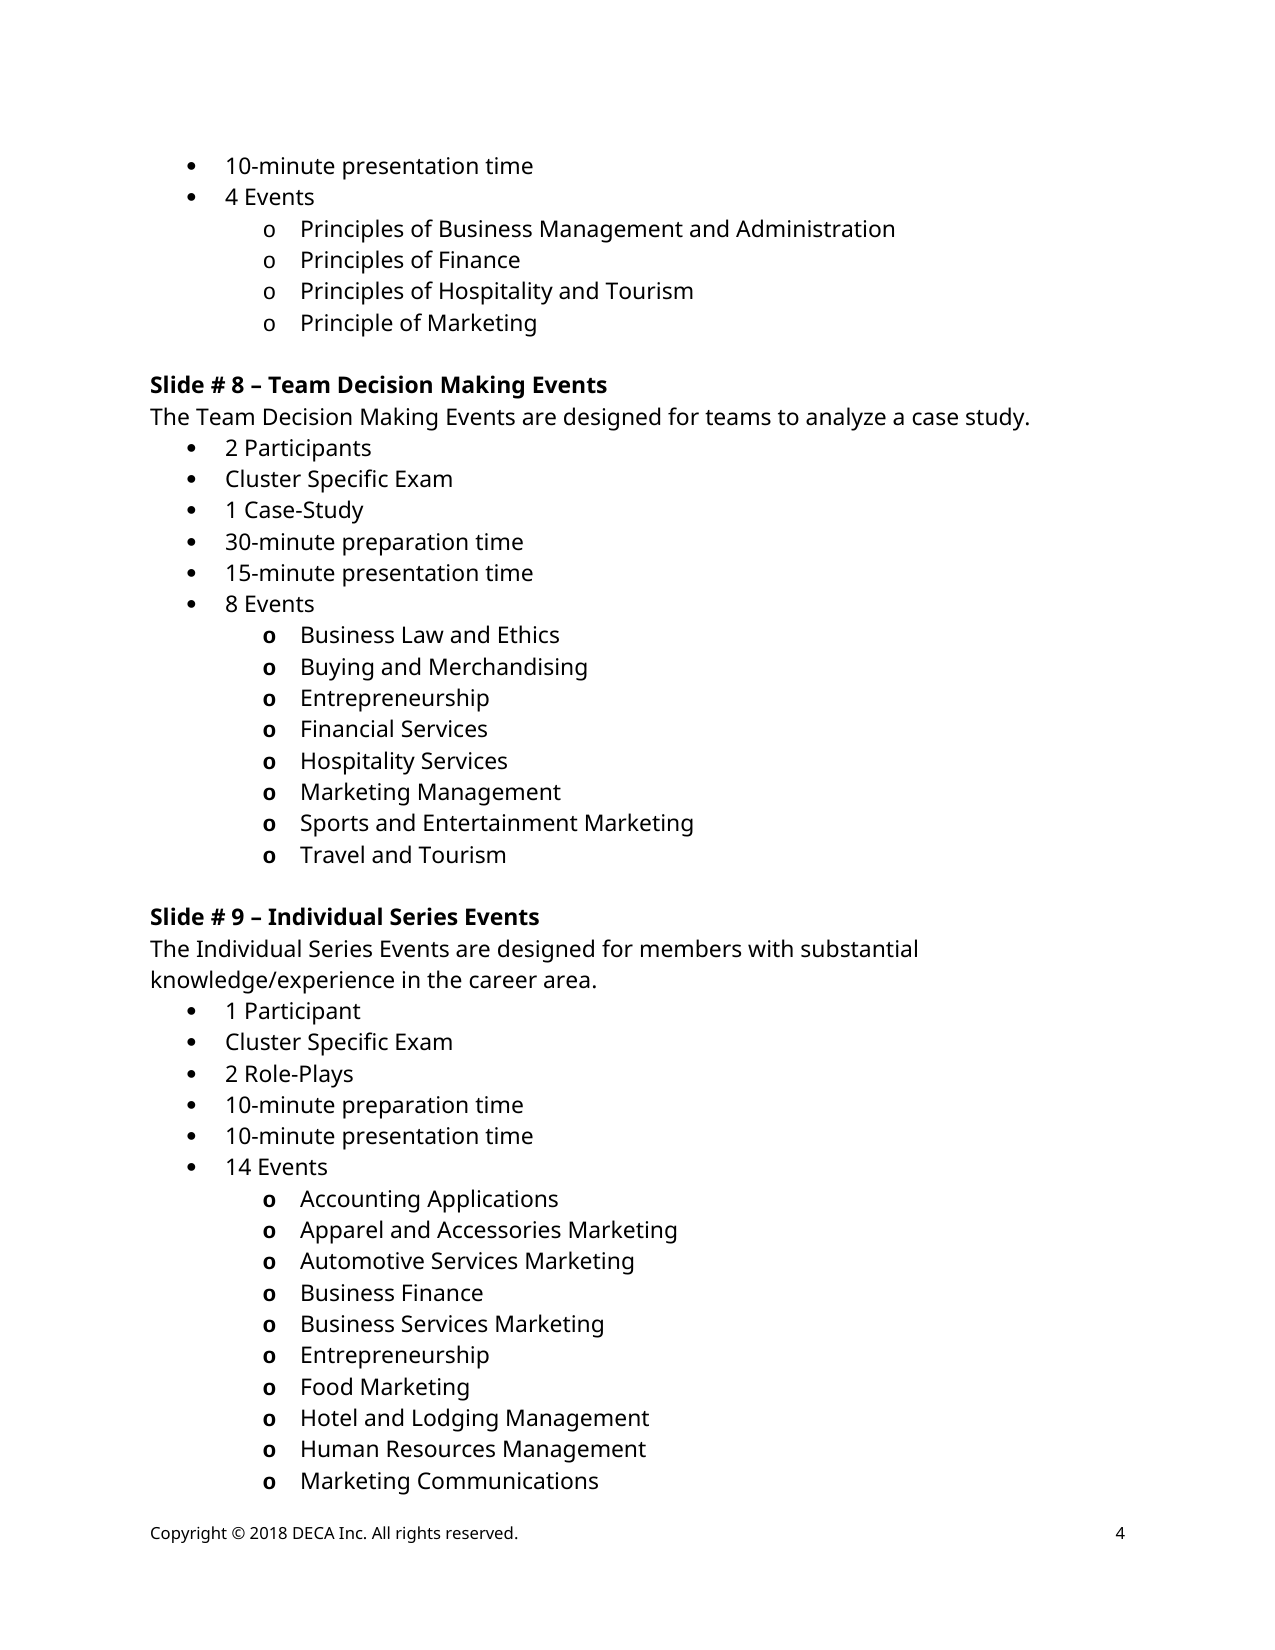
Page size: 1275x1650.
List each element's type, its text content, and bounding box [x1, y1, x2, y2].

list 30-minute preparation time [187, 525, 1125, 557]
text The Individual Series Events are designed for members with substantial knowledge/experience in the career area. [150, 932, 1125, 995]
list Food Marketing [262, 1371, 1125, 1402]
list 14 Events [187, 1151, 1125, 1182]
list Hotel and Lodging Management [262, 1402, 1125, 1433]
list Buying and Merchandising [262, 651, 1125, 682]
list Marketing Management [262, 776, 1125, 807]
list Cluster Specific Exam [187, 1026, 1125, 1057]
list 8 Events [187, 588, 1125, 619]
list Principles of Business Management and Administration [262, 212, 1125, 244]
list 10-minute presentation time [187, 1120, 1125, 1151]
text Slide # 9 – Individual Series Events [150, 901, 1125, 932]
list 2 Role-Plays [187, 1057, 1125, 1089]
list 2 Participants [187, 432, 1125, 463]
list 10-minute presentation time [187, 150, 1125, 181]
list Business Law and Ethics [262, 619, 1125, 651]
list Business Finance [262, 1277, 1125, 1308]
list 10-minute preparation time [187, 1089, 1125, 1120]
list 1 Case-Study [187, 494, 1125, 525]
list Cluster Specific Exam [187, 463, 1125, 494]
list Financial Services [262, 713, 1125, 744]
list Automotive Services Marketing [262, 1245, 1125, 1277]
list Principles of Hospitality and Tourism [262, 275, 1125, 307]
list Entrepreneurship [262, 682, 1125, 713]
list 1 Participant [187, 995, 1125, 1026]
list Principle of Marketing [262, 307, 1125, 338]
text Slide # 8 – Team Decision Making Events [150, 369, 1125, 400]
list Marketing Communications [262, 1465, 1125, 1496]
list Principles of Finance [262, 244, 1125, 275]
list Travel and Tourism [262, 839, 1125, 870]
list Business Services Marketing [262, 1308, 1125, 1339]
list Apparel and Accessories Marketing [262, 1214, 1125, 1245]
list Sports and Entertainment Marketing [262, 807, 1125, 839]
list 4 Events [187, 181, 1125, 212]
list 15-minute presentation time [187, 557, 1125, 588]
list Human Resources Management [262, 1433, 1125, 1465]
list Hospitality Services [262, 744, 1125, 776]
list Accounting Applications [262, 1182, 1125, 1214]
list Entrepreneurship [262, 1339, 1125, 1371]
text The Team Decision Making Events are designed for teams to analyze a case study. [150, 400, 1125, 432]
